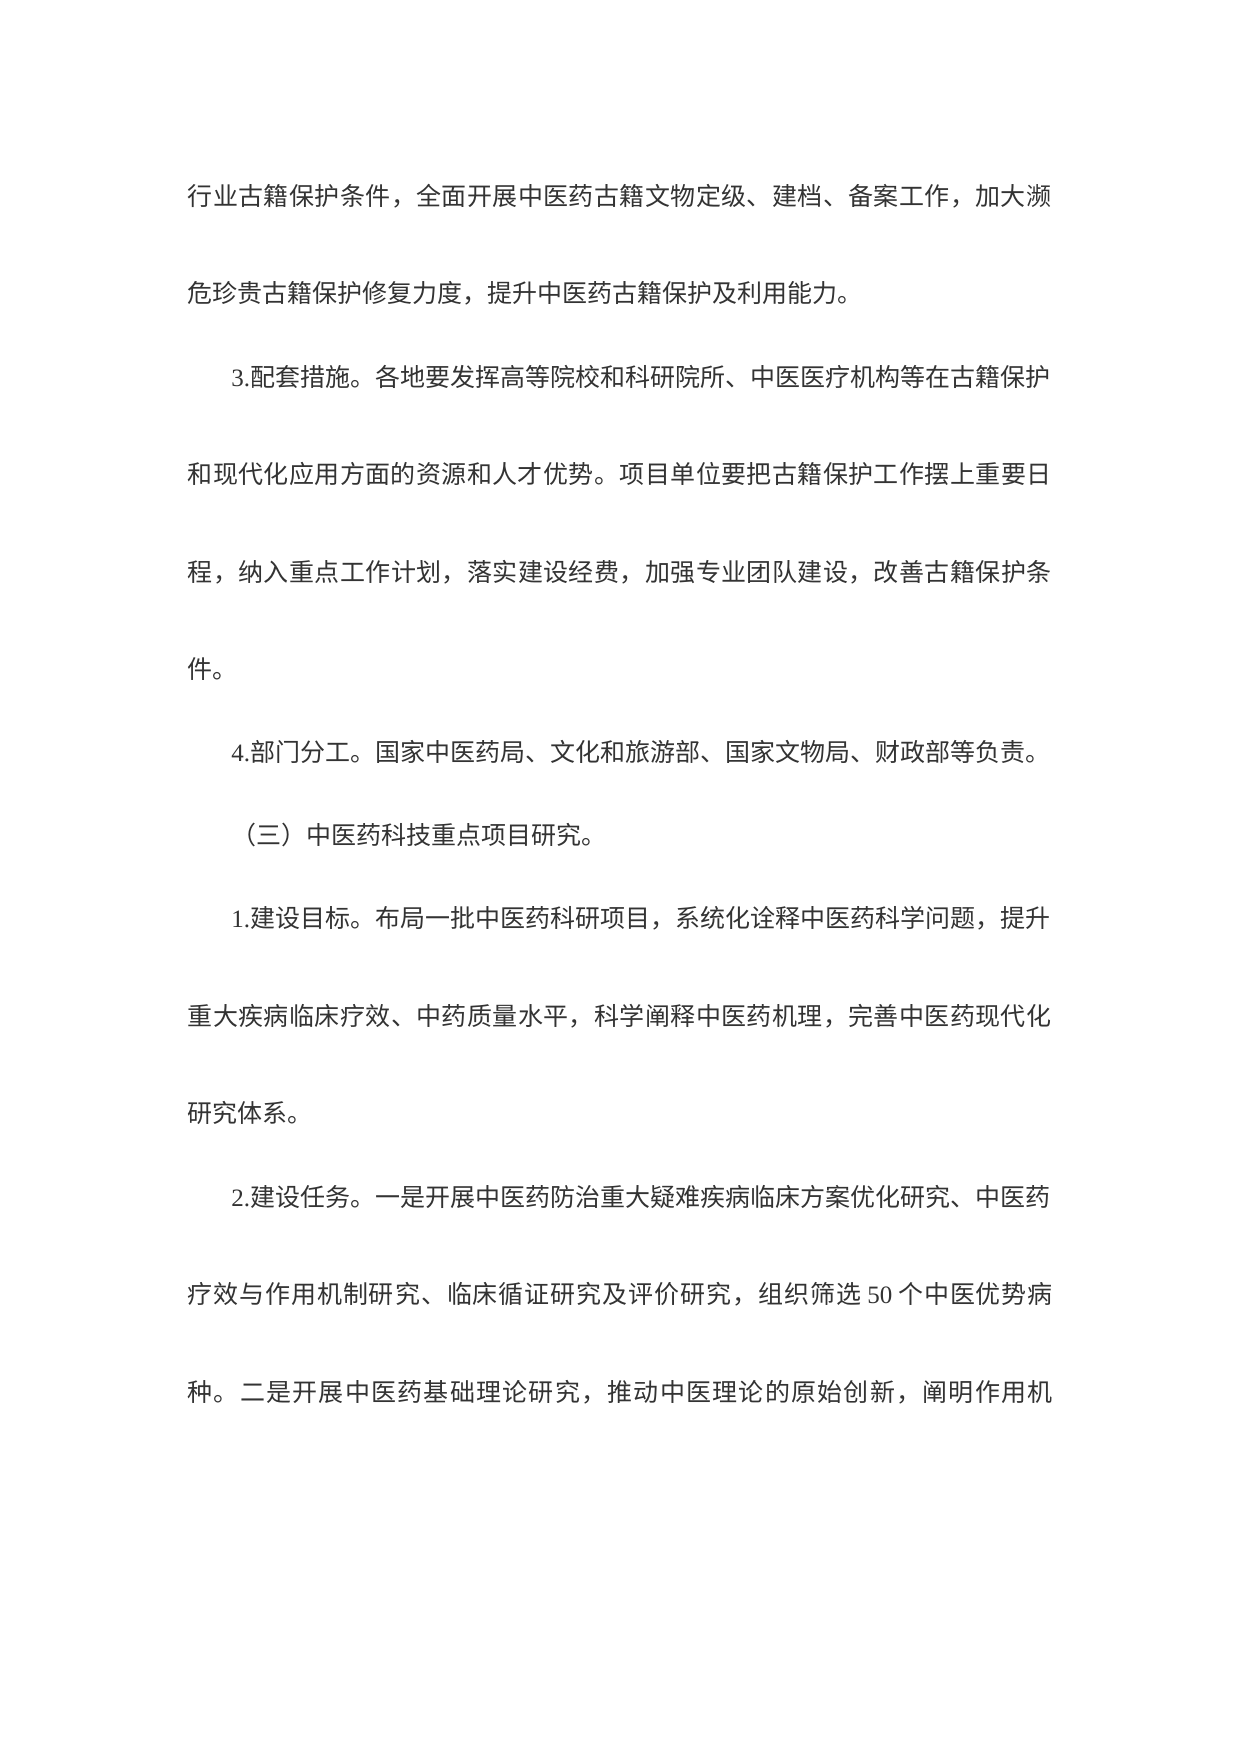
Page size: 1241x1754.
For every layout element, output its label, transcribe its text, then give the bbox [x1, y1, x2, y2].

text 3.配套措施。各地要发挥高等院校和科研院所、中医医疗机构等在古籍保护和现代化应用方面的资源和人才优势。项目单位要把古籍保护工作摆上重要日程，纳入重点工作计划，落实建设经费，加强专业团队建设，改善古籍保护条件。 [187, 343, 1053, 700]
text 1.建设目标。布局一批中医药科研项目，系统化诠释中医药科学问题，提升重大疾病临床疗效、中药质量水平，科学阐释中医药机理，完善中医药现代化研究体系。 [187, 884, 1053, 1144]
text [187, 162, 1053, 324]
text （三）中医药科技重点项目研究。 [187, 801, 1053, 866]
text 4.部门分工。国家中医药局、文化和旅游部、国家文物局、财政部等负责。 [187, 718, 1053, 783]
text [187, 1163, 1053, 1423]
